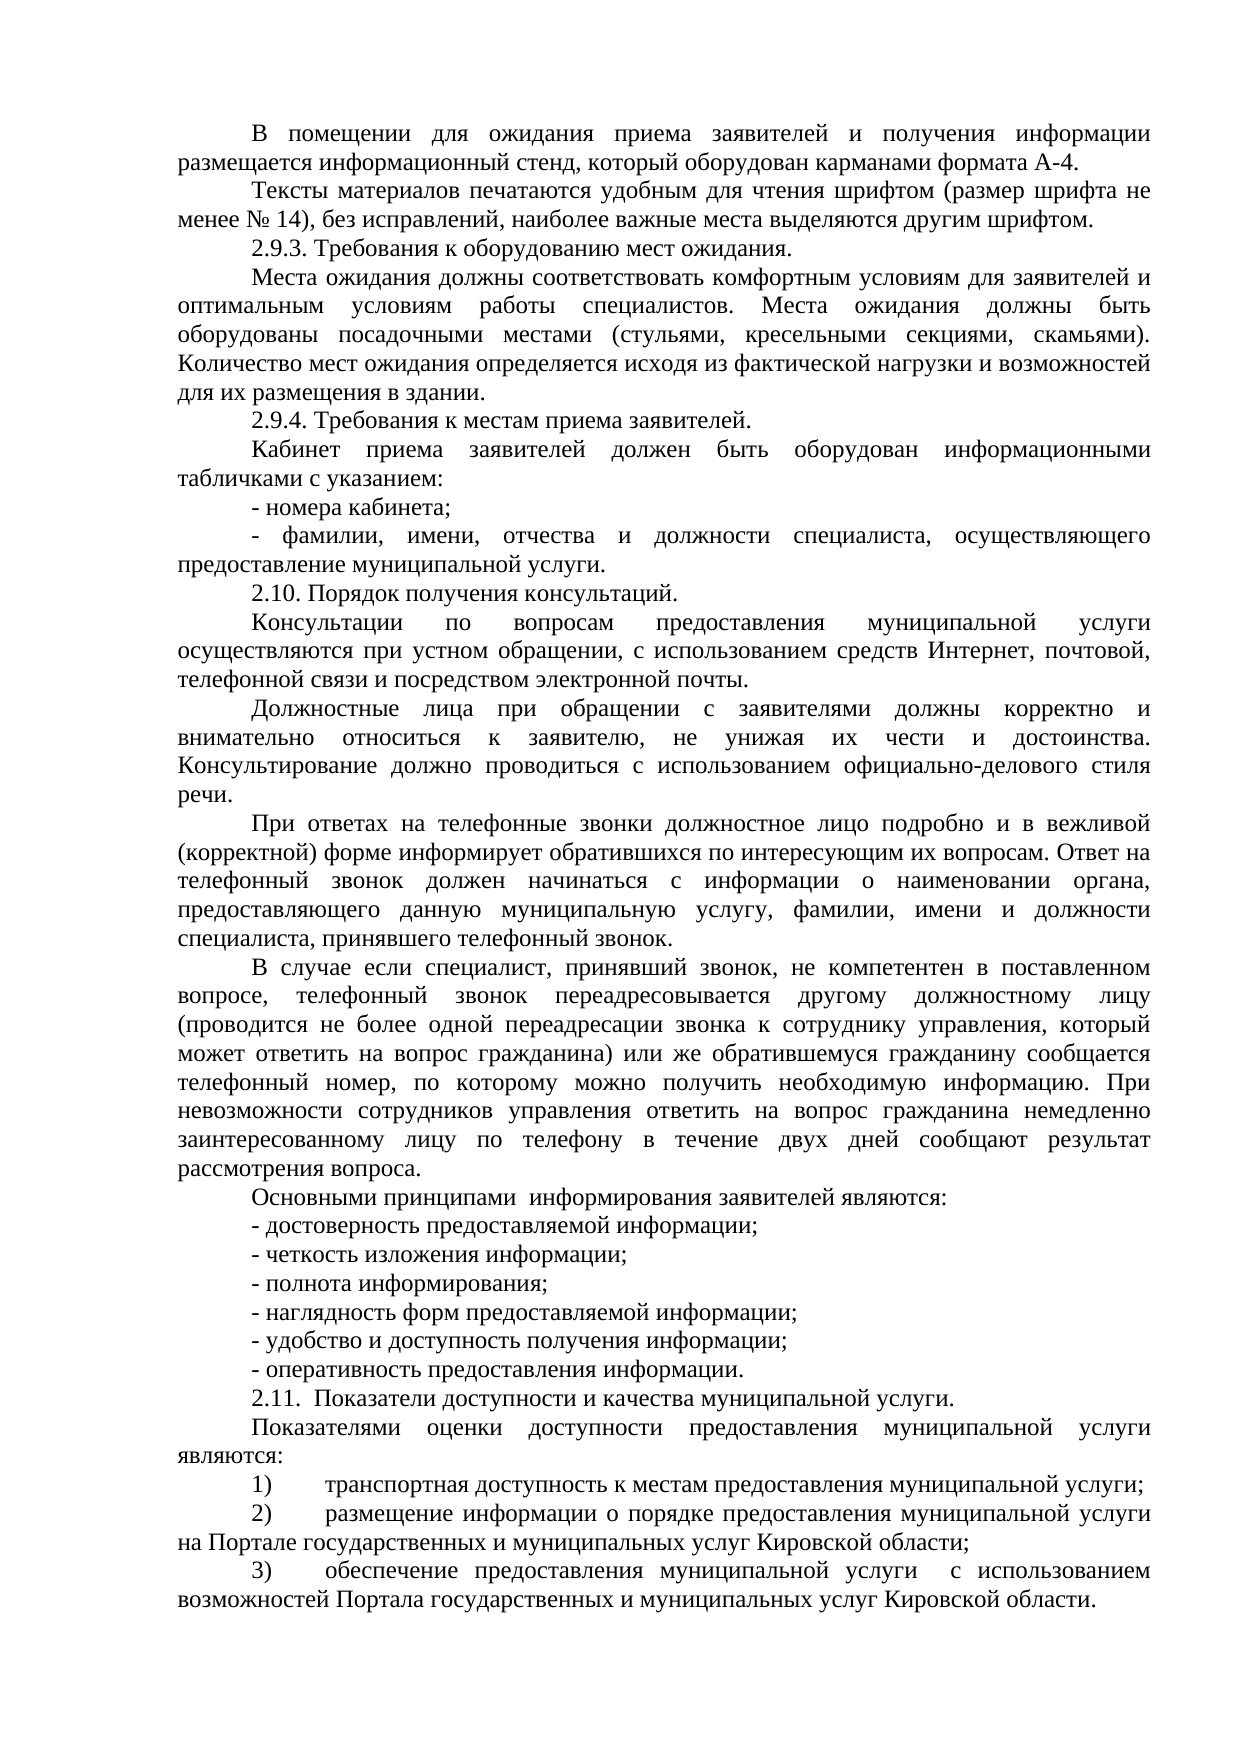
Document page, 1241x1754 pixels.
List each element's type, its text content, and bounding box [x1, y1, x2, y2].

text Должностные лица при обращении с заявителями должны корректно и внимательно относиться к заявителю, не унижая их чести и достоинства. Консультирование должно проводиться с использованием официально-делового стиля речи. [177, 693, 1152, 808]
text - полнота информирования; [177, 1268, 1152, 1297]
text 2.9.3. Требования к оборудованию мест ожидания. [177, 233, 1152, 262]
text 1) транспортная доступность к местам предоставления муниципальной услуги; [177, 1469, 1152, 1498]
text 2.11. Показатели доступности и качества муниципальной услуги. [177, 1383, 1152, 1412]
text Места ожидания должны соответствовать комфортным условиям для заявителей и оптимальным условиям работы специалистов. Места ожидания должны быть оборудованы посадочными местами (стульями, кресельными секциями, скамьями). Количество мест ожидания определяется исходя из фактической нагрузки и возможностей для их размещения в здании. [177, 262, 1152, 406]
text - достоверность предоставляемой информации; [177, 1211, 1152, 1239]
text Кабинет приема заявителей должен быть оборудован информационными табличками с указанием: [177, 434, 1152, 492]
text Тексты материалов печатаются удобным для чтения шрифтом (размер шрифта не менее № 14), без исправлений, наиболее важные места выделяются другим шрифтом. [177, 176, 1152, 233]
text 2.9.4. Требования к местам приема заявителей. [177, 406, 1152, 434]
text - оперативность предоставления информации. [177, 1354, 1152, 1383]
text Консультации по вопросам предоставления муниципальной услуги осуществляются при устном обращении, с использованием средств Интернет, почтовой, телефонной связи и посредством электронной почты. [177, 607, 1152, 693]
text 2.10. Порядок получения консультаций. [177, 578, 1152, 607]
text - удобство и доступность получения информации; [177, 1326, 1152, 1354]
text 2) размещение информации о порядке предоставления муниципальной услуги на Портале государственных и муниципальных услуг Кировской области; [177, 1498, 1152, 1556]
text - номера кабинета; [177, 492, 1152, 521]
text В помещении для ожидания приема заявителей и получения информации размещается информационный стенд, который оборудован карманами формата А-4. [177, 118, 1152, 176]
text 3) обеспечение предоставления муниципальной услуги с использованием возможностей Портала государственных и муниципальных услуг Кировской области. [177, 1556, 1152, 1613]
text Основными принципами информирования заявителей являются: [177, 1182, 1152, 1211]
text - четкость изложения информации; [177, 1239, 1152, 1268]
text При ответах на телефонные звонки должностное лицо подробно и в вежливой (корректной) форме информирует обратившихся по интересующим их вопросам. Ответ на телефонный звонок должен начинаться с информации о наименовании органа, предоставляющего данную муниципальную услугу, фамилии, имени и должности специалиста, принявшего телефонный звонок. [177, 808, 1152, 952]
text Показателями оценки доступности предоставления муниципальной услуги являются: [177, 1412, 1152, 1469]
text - наглядность форм предоставляемой информации; [177, 1297, 1152, 1326]
text В случае если специалист, принявший звонок, не компетентен в поставленном вопросе, телефонный звонок переадресовывается другому должностному лицу (проводится не более одной переадресации звонка к сотруднику управления, который может ответить на вопрос гражданина) или же обратившемуся гражданину сообщается телефонный номер, по которому можно получить необходимую информацию. При невозможности сотрудников управления ответить на вопрос гражданина немедленно заинтересованному лицу по телефону в течение двух дней сообщают результат рассмотрения вопроса. [177, 952, 1152, 1182]
text - фамилии, имени, отчества и должности специалиста, осуществляющего предоставление муниципальной услуги. [177, 521, 1152, 578]
